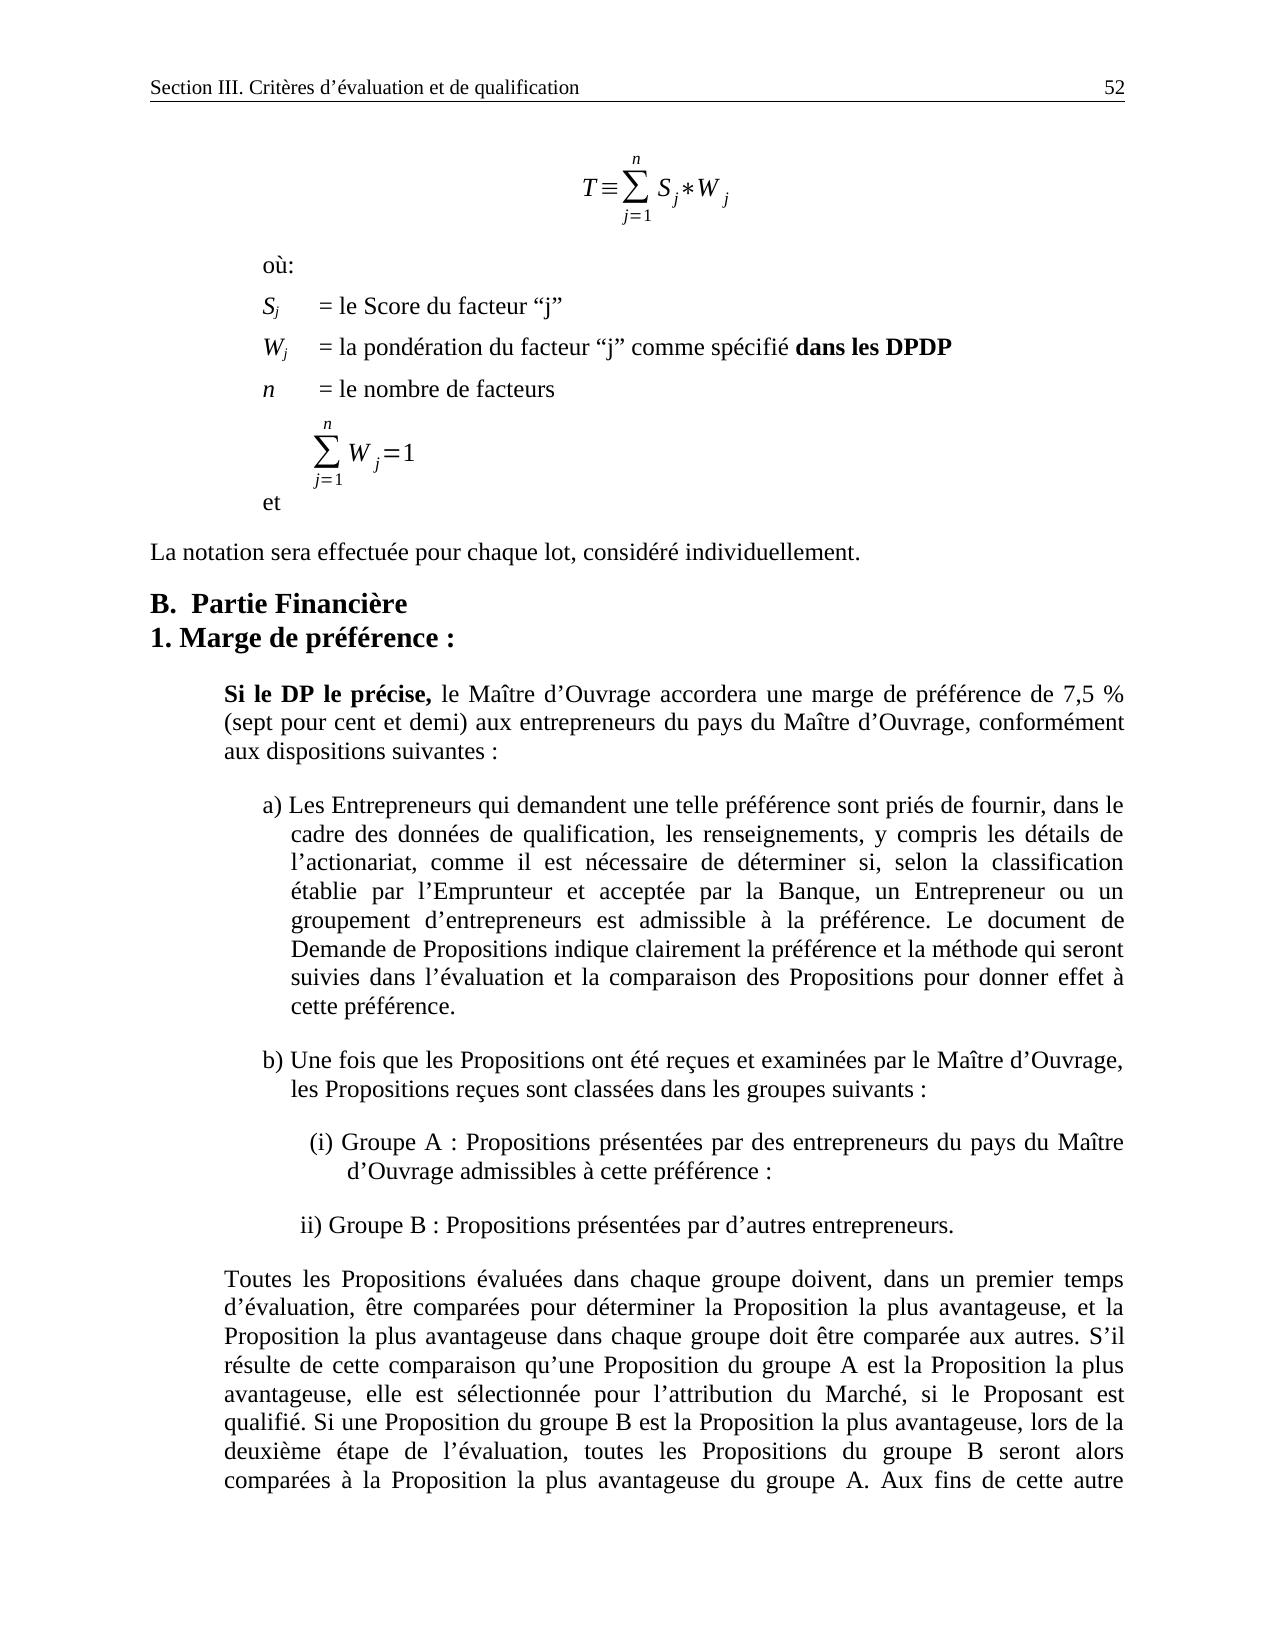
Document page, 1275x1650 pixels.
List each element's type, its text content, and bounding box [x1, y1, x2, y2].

list Sj = le Score du facteur “j” [262, 291, 1107, 320]
text 1. Marge de préférence : [150, 620, 1125, 654]
text a) Les Entrepreneurs qui demandent une telle préférence sont priés de fournir, dans le cadre des données de qualification, les renseignements, y compris les détails de l’actionariat, comme il est nécessaire de déterminer si, selon la classification établie par l’Emprunteur et acceptée par la Banque, un Entrepreneur ou un groupement d’entrepreneurs est admissible à la préférence. Le document de Demande de Propositions indique clairement la préférence et la méthode qui seront suivies dans l’évaluation et la comparaison des Propositions pour donner effet à cette préférence. [262, 790, 1125, 1020]
text ii) Groupe B : Propositions présentées par d’autres entrepreneurs. [300, 1210, 1125, 1239]
list n = le nombre de facteurs [262, 374, 1107, 402]
list Wj = la pondération du facteur “j” comme spécifié dans les DPDP [262, 332, 1107, 361]
text et [150, 415, 1107, 516]
text La notation sera effectuée pour chaque lot, considéré individuellement. [150, 537, 1107, 566]
text (i) Groupe A : Propositions présentées par des entrepreneurs du pays du Maître d’Ouvrage admissibles à cette préférence : [309, 1127, 1125, 1185]
list où: [262, 250, 1107, 279]
text B. Partie Financière [150, 587, 1125, 620]
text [224, 1264, 1125, 1494]
text b) Une fois que les Propositions ont été reçues et examinées par le Maître d’Ouvrage, les Propositions reçues sont classées dans les groupes suivants : [262, 1045, 1125, 1102]
text Si le DP le précise, le Maître d’Ouvrage accordera une marge de préférence de 7,5 % (sept pour cent et demi) aux entrepreneurs du pays du Maître d’Ouvrage, conformément aux dispositions suivantes : [224, 679, 1125, 765]
